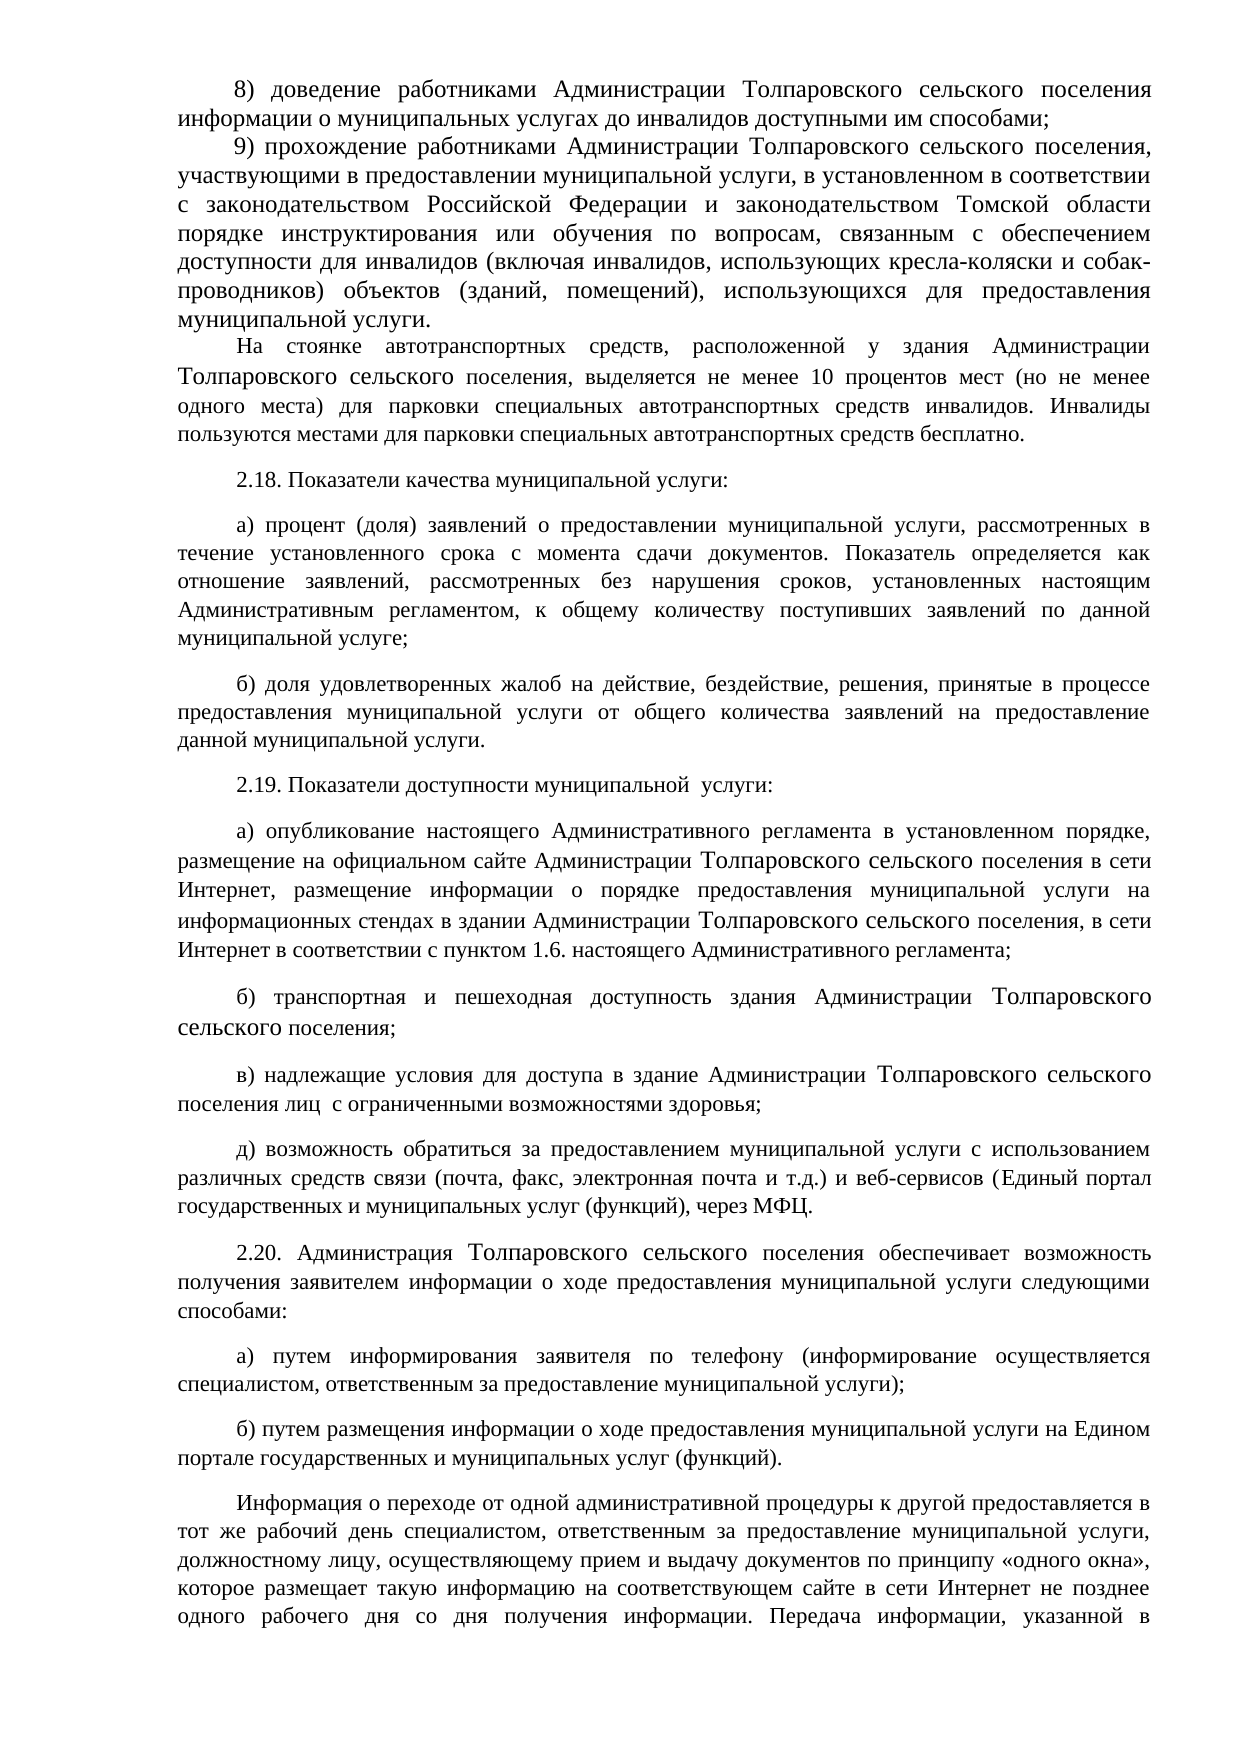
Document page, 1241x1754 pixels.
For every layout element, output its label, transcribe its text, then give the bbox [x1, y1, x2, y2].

text 2.20. Администрация Толпаровского сельского поселения обеспечивает возможность получения заявителем информации о ходе предоставления муниципальной услуги следующими способами: [177, 1237, 1152, 1323]
text д) возможность обратиться за предоставлением муниципальной услуги с использованием различных средств связи (почта, факс, электронная почта и т.д.) и веб-сервисов (Единый портал государственных и муниципальных услуг (функций), через МФЦ. [177, 1135, 1152, 1219]
text а) процент (доля) заявлений о предоставлении муниципальной услуги, рассмотренных в течение установленного срока с момента сдачи документов. Показатель определяется как отношение заявлений, рассмотренных без нарушения сроков, установленных настоящим Административным регламентом, к общему количеству поступивших заявлений по данной муниципальной услуге; [177, 511, 1152, 651]
text б) доля удовлетворенных жалоб на действие, бездействие, решения, принятые в процессе предоставления муниципальной услуги от общего количества заявлений на предоставление данной муниципальной услуги. [177, 669, 1152, 753]
text а) путем информирования заявителя по телефону (информирование осуществляется специалистом, ответственным за предоставление муниципальной услуги); [177, 1342, 1152, 1397]
text 9) прохождение работниками Администрации Толпаровского сельского поселения, участвующими в предоставлении муниципальной услуги, в установленном в соответствии с законодательством Российской Федерации и законодательством Томской области порядке инструктирования или обучения по вопросам, связанным с обеспечением доступности для инвалидов (включая инвалидов, использующих кресла-коляски и собак-проводников) объектов (зданий, помещений), использующихся для предоставления муниципальной услуги. [177, 131, 1152, 333]
text 2.19. Показатели доступности муниципальной услуги: [177, 772, 1152, 798]
text На стоянке автотранспортных средств, расположенной у здания Администрации Толпаровского сельского поселения, выделяется не менее 10 процентов мест (но не менее одного места) для парковки специальных автотранспортных средств инвалидов. Инвалиды пользуются местами для парковки специальных автотранспортных средств бесплатно. [177, 333, 1152, 447]
text б) транспортная и пешеходная доступность здания Администрации Толпаровского сельского поселения; [177, 981, 1152, 1041]
text 2.18. Показатели качества муниципальной услуги: [177, 466, 1152, 492]
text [177, 1489, 1152, 1629]
text в) надлежащие условия для доступа в здание Администрации Толпаровского сельского поселения лиц с ограниченными возможностями здоровья; [177, 1059, 1152, 1117]
text 8) доведение работниками Администрации Толпаровского сельского поселения информации о муниципальных услугах до инвалидов доступными им способами; [177, 74, 1152, 131]
text б) путем размещения информации о ходе предоставления муниципальной услуги на Едином портале государственных и муниципальных услуг (функций). [177, 1415, 1152, 1470]
text а) опубликование настоящего Административного регламента в установленном порядке, размещение на официальном сайте Администрации Толпаровского сельского поселения в сети Интернет, размещение информации о порядке предоставления муниципальной услуги на информационных стендах в здании Администрации Толпаровского сельского поселения, в сети Интернет в соответствии с пунктом 1.6. настоящего Административного регламента; [177, 817, 1152, 962]
